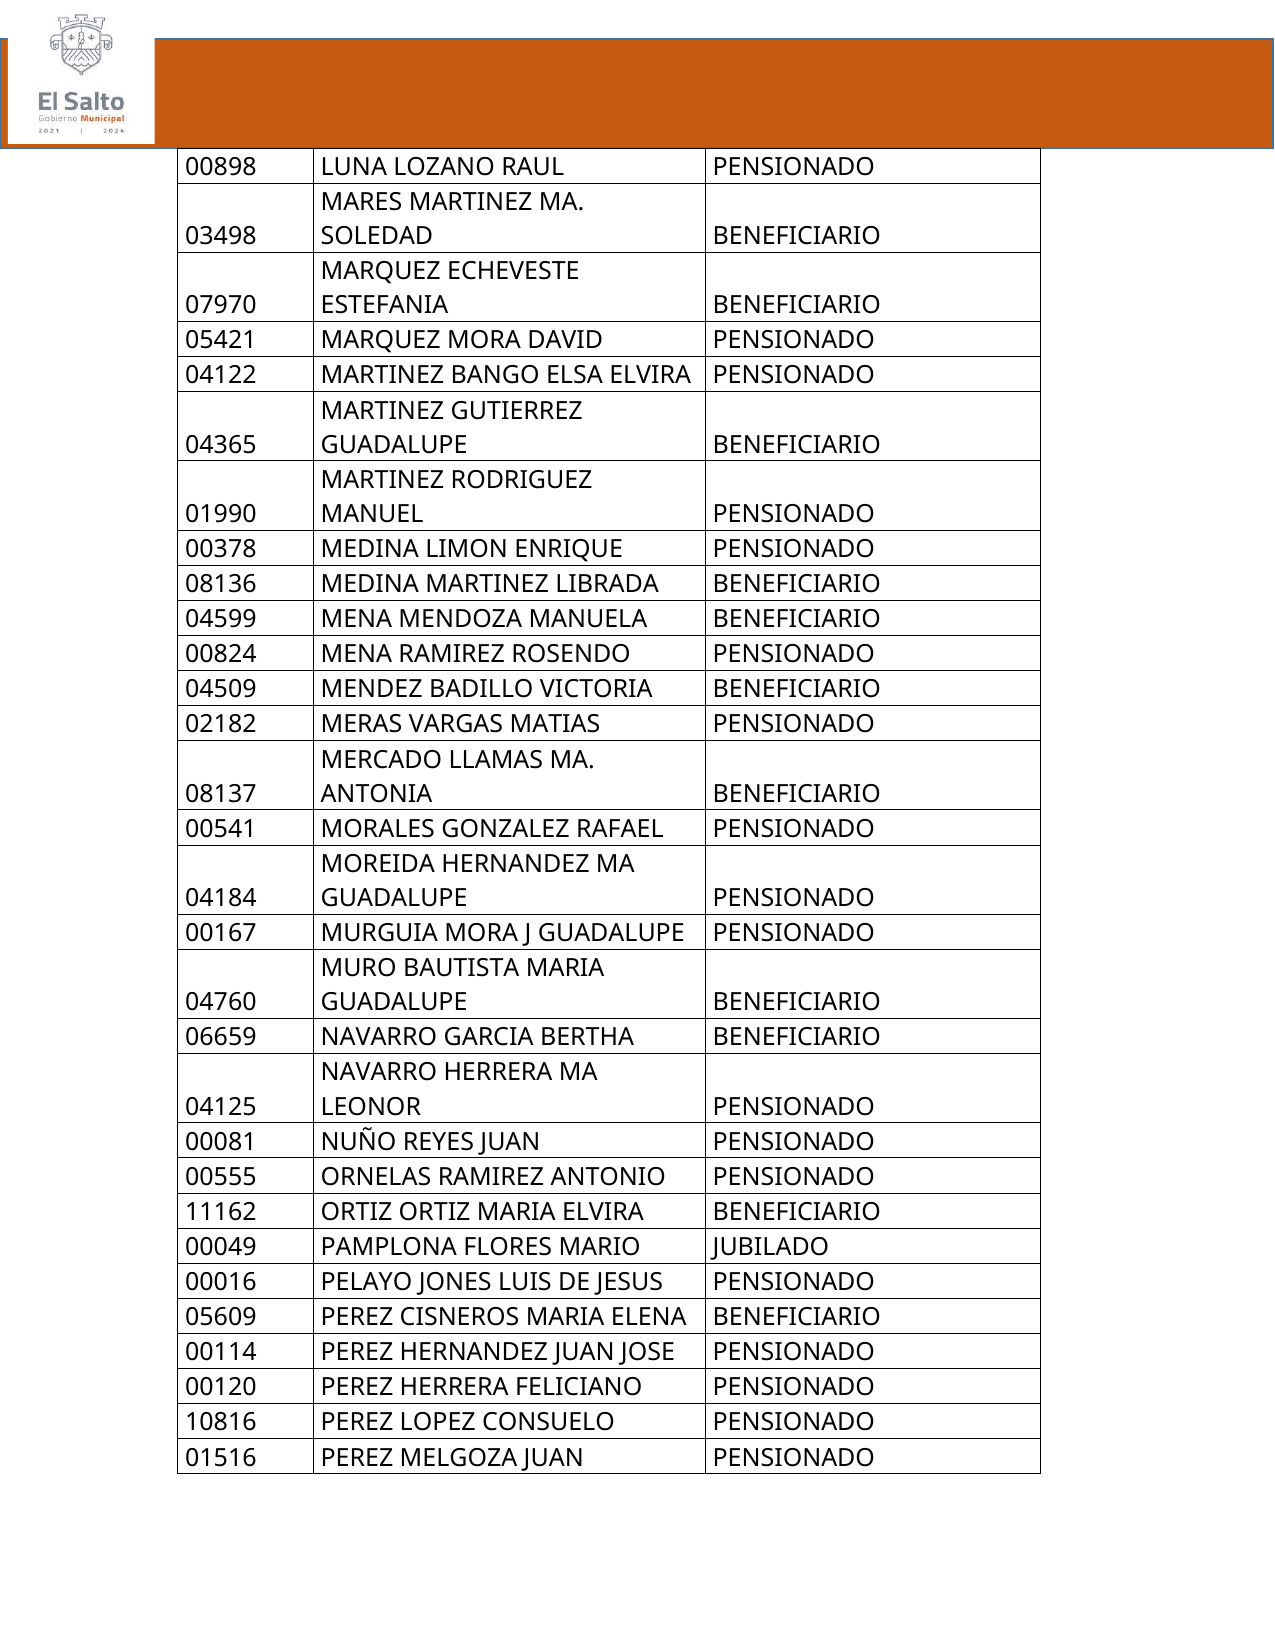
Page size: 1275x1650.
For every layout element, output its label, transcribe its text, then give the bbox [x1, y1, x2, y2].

table_cell 00016 [178, 1264, 313, 1298]
table_cell 00081 [178, 1123, 313, 1157]
table_cell PENSIONADO [706, 1404, 1040, 1438]
table_cell 08136 [178, 566, 313, 600]
table_cell MOREIDA HERNANDEZ MA GUADALUPE [314, 846, 705, 914]
table_cell NAVARRO HERRERA MA LEONOR [314, 1054, 705, 1122]
table_cell 00120 [178, 1369, 313, 1403]
table_cell PENSIONADO [706, 461, 1040, 529]
table_cell MURO BAUTISTA MARIA GUADALUPE [314, 950, 705, 1018]
table_cell BENEFICIARIO [706, 741, 1040, 809]
table_cell 02182 [178, 706, 313, 740]
table_cell PENSIONADO [706, 915, 1040, 949]
table_cell 06659 [178, 1019, 313, 1053]
table_cell 04509 [178, 671, 313, 705]
table_cell MEDINA LIMON ENRIQUE [314, 531, 705, 565]
table_cell 00555 [178, 1158, 313, 1192]
table_cell 00824 [178, 636, 313, 670]
table_cell 00114 [178, 1334, 313, 1368]
table_cell BENEFICIARIO [706, 1299, 1040, 1333]
table_cell MURGUIA MORA J GUADALUPE [314, 915, 705, 949]
table_cell PENSIONADO [706, 1054, 1040, 1122]
table_cell MARQUEZ ECHEVESTE ESTEFANIA [314, 253, 705, 321]
table_cell 00898 [178, 149, 313, 183]
table_cell 00378 [178, 531, 313, 565]
table_cell PENSIONADO [706, 1439, 1040, 1473]
table_cell ORTIZ ORTIZ MARIA ELVIRA [314, 1194, 705, 1227]
table_cell MENA RAMIREZ ROSENDO [314, 636, 705, 670]
table_cell BENEFICIARIO [706, 392, 1040, 460]
table_cell PENSIONADO [706, 1369, 1040, 1403]
table_cell 04365 [178, 392, 313, 460]
table_cell PENSIONADO [706, 357, 1040, 391]
table_cell 07970 [178, 253, 313, 321]
table_cell MERCADO LLAMAS MA. ANTONIA [314, 741, 705, 809]
table_cell MORALES GONZALEZ RAFAEL [314, 810, 705, 844]
table_cell PENSIONADO [706, 1158, 1040, 1192]
table_cell 05609 [178, 1299, 313, 1333]
table_cell MERAS VARGAS MATIAS [314, 706, 705, 740]
table_cell BENEFICIARIO [706, 253, 1040, 321]
table_cell PENSIONADO [706, 636, 1040, 670]
table_cell JUBILADO [706, 1229, 1040, 1263]
table_cell BENEFICIARIO [706, 1194, 1040, 1227]
table_cell BENEFICIARIO [706, 566, 1040, 600]
table_cell 00541 [178, 810, 313, 844]
table_cell BENEFICIARIO [706, 950, 1040, 1018]
table_cell PENSIONADO [706, 149, 1040, 183]
table_cell PENSIONADO [706, 531, 1040, 565]
table_cell 04184 [178, 846, 313, 914]
table_cell LUNA LOZANO RAUL [314, 149, 705, 183]
table_cell PEREZ HERNANDEZ JUAN JOSE [314, 1334, 705, 1368]
table_cell 00167 [178, 915, 313, 949]
table_cell PEREZ MELGOZA JUAN [314, 1439, 705, 1473]
table_cell PEREZ LOPEZ CONSUELO [314, 1404, 705, 1438]
table_cell PENSIONADO [706, 810, 1040, 844]
table_cell MARTINEZ RODRIGUEZ MANUEL [314, 461, 705, 529]
table_cell PENSIONADO [706, 1334, 1040, 1368]
table_cell 08137 [178, 741, 313, 809]
table_cell BENEFICIARIO [706, 671, 1040, 705]
table_cell PENSIONADO [706, 706, 1040, 740]
table_cell BENEFICIARIO [706, 601, 1040, 635]
table_cell 11162 [178, 1194, 313, 1227]
table_cell 00049 [178, 1229, 313, 1263]
table_cell ORNELAS RAMIREZ ANTONIO [314, 1158, 705, 1192]
table_cell 04122 [178, 357, 313, 391]
table_cell PENSIONADO [706, 1123, 1040, 1157]
table_cell 10816 [178, 1404, 313, 1438]
table_cell 04125 [178, 1054, 313, 1122]
table_cell 01990 [178, 461, 313, 529]
table_cell 04599 [178, 601, 313, 635]
table_cell 01516 [178, 1439, 313, 1473]
table_cell MARTINEZ GUTIERREZ GUADALUPE [314, 392, 705, 460]
table_cell PAMPLONA FLORES MARIO [314, 1229, 705, 1263]
table_cell MARTINEZ BANGO ELSA ELVIRA [314, 357, 705, 391]
table_cell NAVARRO GARCIA BERTHA [314, 1019, 705, 1053]
table_cell PELAYO JONES LUIS DE JESUS [314, 1264, 705, 1298]
table_cell MARQUEZ MORA DAVID [314, 322, 705, 356]
table_cell PEREZ CISNEROS MARIA ELENA [314, 1299, 705, 1333]
table_cell MARES MARTINEZ MA. SOLEDAD [314, 184, 705, 252]
table_cell MENA MENDOZA MANUELA [314, 601, 705, 635]
table_cell 03498 [178, 184, 313, 252]
table_cell BENEFICIARIO [706, 1019, 1040, 1053]
table_cell MEDINA MARTINEZ LIBRADA [314, 566, 705, 600]
table_cell MENDEZ BADILLO VICTORIA [314, 671, 705, 705]
table_cell PEREZ HERRERA FELICIANO [314, 1369, 705, 1403]
table_cell 05421 [178, 322, 313, 356]
table_cell NUÑO REYES JUAN [314, 1123, 705, 1157]
table_cell 04760 [178, 950, 313, 1018]
table_cell PENSIONADO [706, 1264, 1040, 1298]
table_cell PENSIONADO [706, 322, 1040, 356]
table_cell BENEFICIARIO [706, 184, 1040, 252]
table_cell PENSIONADO [706, 846, 1040, 914]
